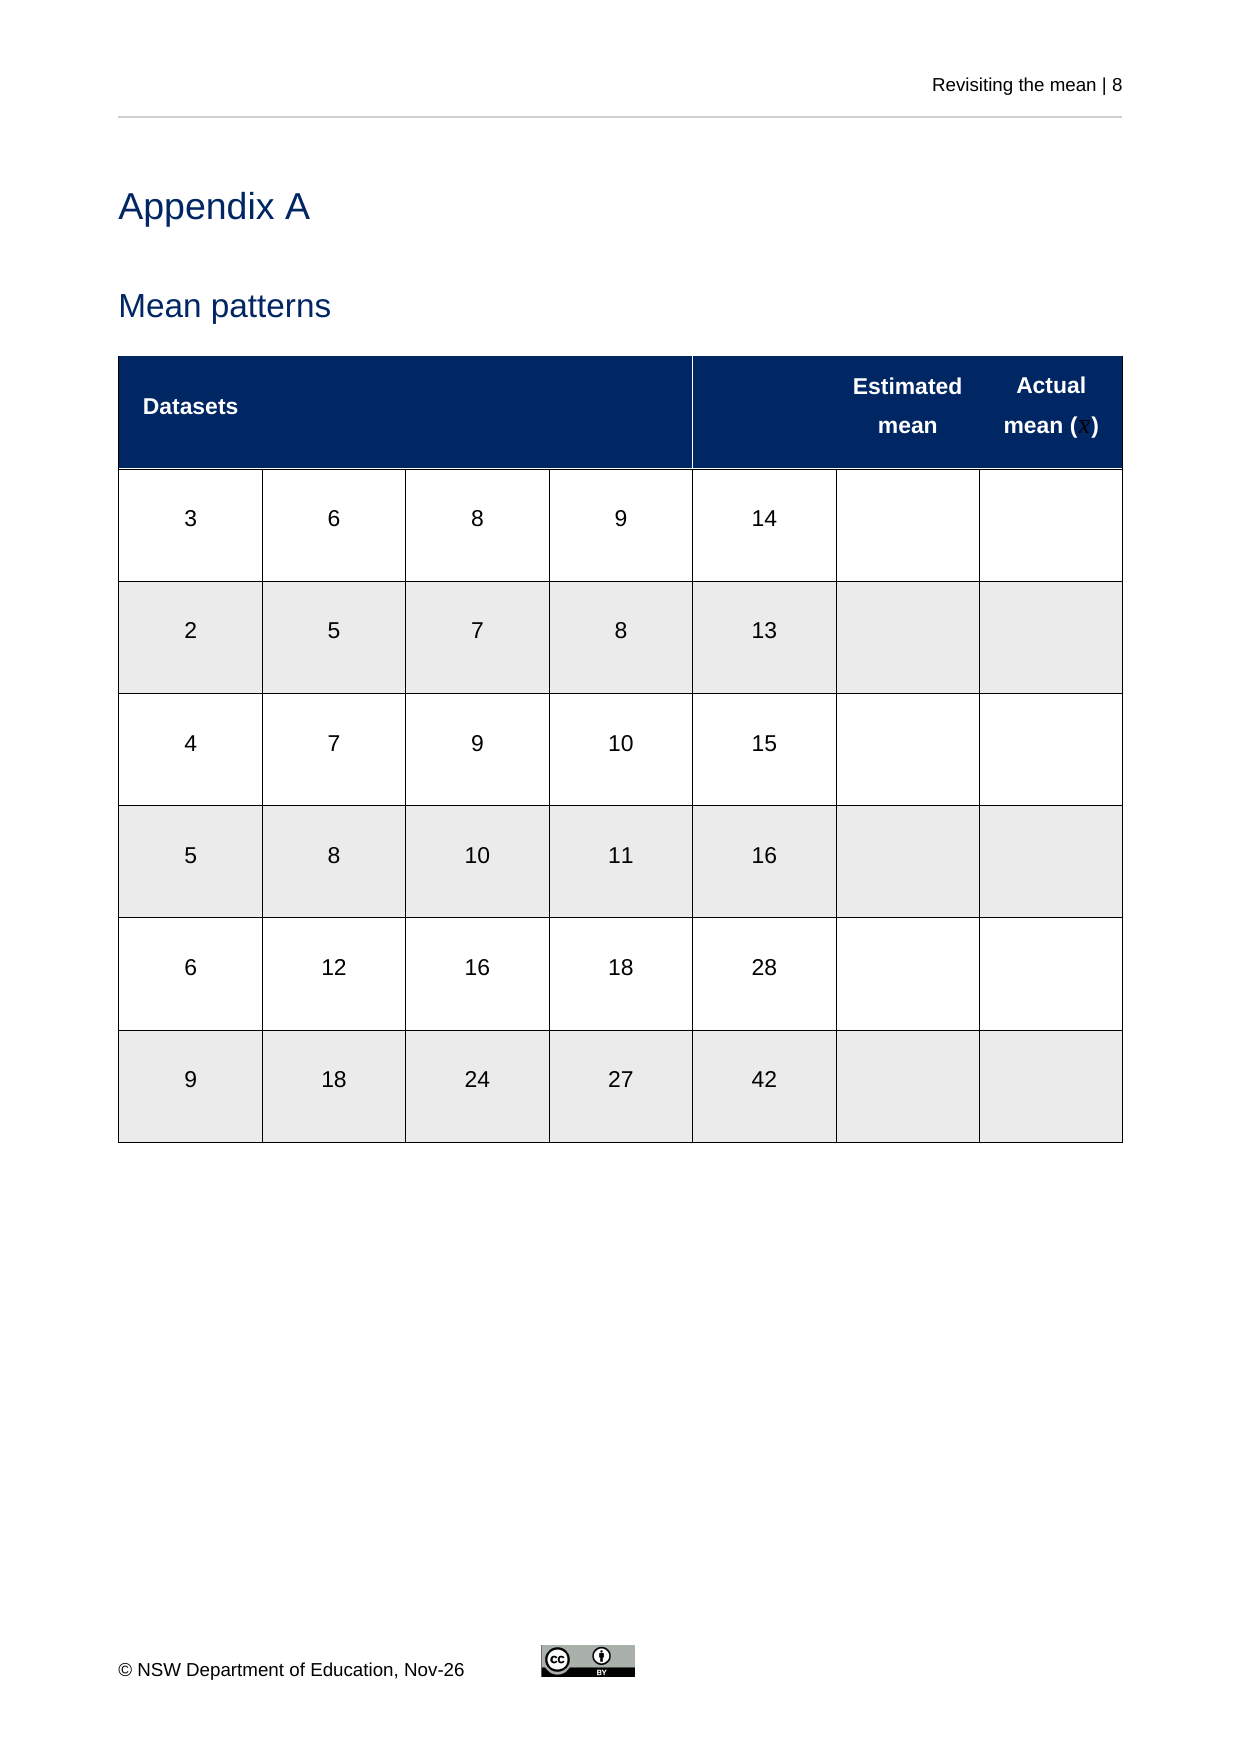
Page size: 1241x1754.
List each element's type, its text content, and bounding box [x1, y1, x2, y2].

table_header [262, 356, 405, 468]
table_header Actual mean () [979, 356, 1122, 468]
table_cell 6 [263, 470, 405, 581]
table_header Estimated mean [836, 356, 979, 468]
table_cell 8 [550, 582, 692, 693]
table_cell [980, 918, 1122, 1029]
table_cell 15 [693, 694, 836, 805]
table_cell 10 [550, 694, 692, 805]
table_cell 11 [550, 806, 692, 917]
table_cell 9 [406, 694, 549, 805]
table_cell [980, 806, 1122, 917]
table_cell [837, 918, 979, 1029]
table_header [549, 356, 692, 468]
table_cell 5 [119, 806, 262, 917]
table_cell 42 [693, 1031, 836, 1142]
table_cell 9 [550, 470, 692, 581]
table_cell 6 [119, 918, 262, 1029]
table_cell 9 [119, 1031, 262, 1142]
table_cell [980, 470, 1122, 581]
table_cell 8 [406, 470, 549, 581]
table_cell 10 [406, 806, 549, 917]
table_cell 16 [406, 918, 549, 1029]
table_header [693, 356, 836, 468]
table_cell [837, 1031, 979, 1142]
table_cell [837, 470, 979, 581]
table_cell 7 [263, 694, 405, 805]
picture [541, 1645, 635, 1677]
table_cell 12 [263, 918, 405, 1029]
table_header [405, 356, 549, 468]
table_cell 28 [693, 918, 836, 1029]
table_cell [837, 694, 979, 805]
table_cell 8 [263, 806, 405, 917]
table_header Datasets [119, 356, 262, 468]
table_cell [837, 582, 979, 693]
subtitle Mean patterns [118, 286, 1122, 325]
table_cell [980, 694, 1122, 805]
table_cell 14 [693, 470, 836, 581]
table_cell 4 [119, 694, 262, 805]
table_cell 27 [550, 1031, 692, 1142]
table_cell 24 [406, 1031, 549, 1142]
table_cell 13 [693, 582, 836, 693]
table_cell [980, 582, 1122, 693]
table_cell 5 [263, 582, 405, 693]
table_cell 16 [693, 806, 836, 917]
table_cell [980, 1031, 1122, 1142]
table_cell 2 [119, 582, 262, 693]
table_cell [837, 806, 979, 917]
table_cell 7 [406, 582, 549, 693]
subtitle Appendix A [118, 184, 1122, 227]
table_cell 18 [550, 918, 692, 1029]
table_cell 3 [119, 470, 262, 581]
table_cell 18 [263, 1031, 405, 1142]
